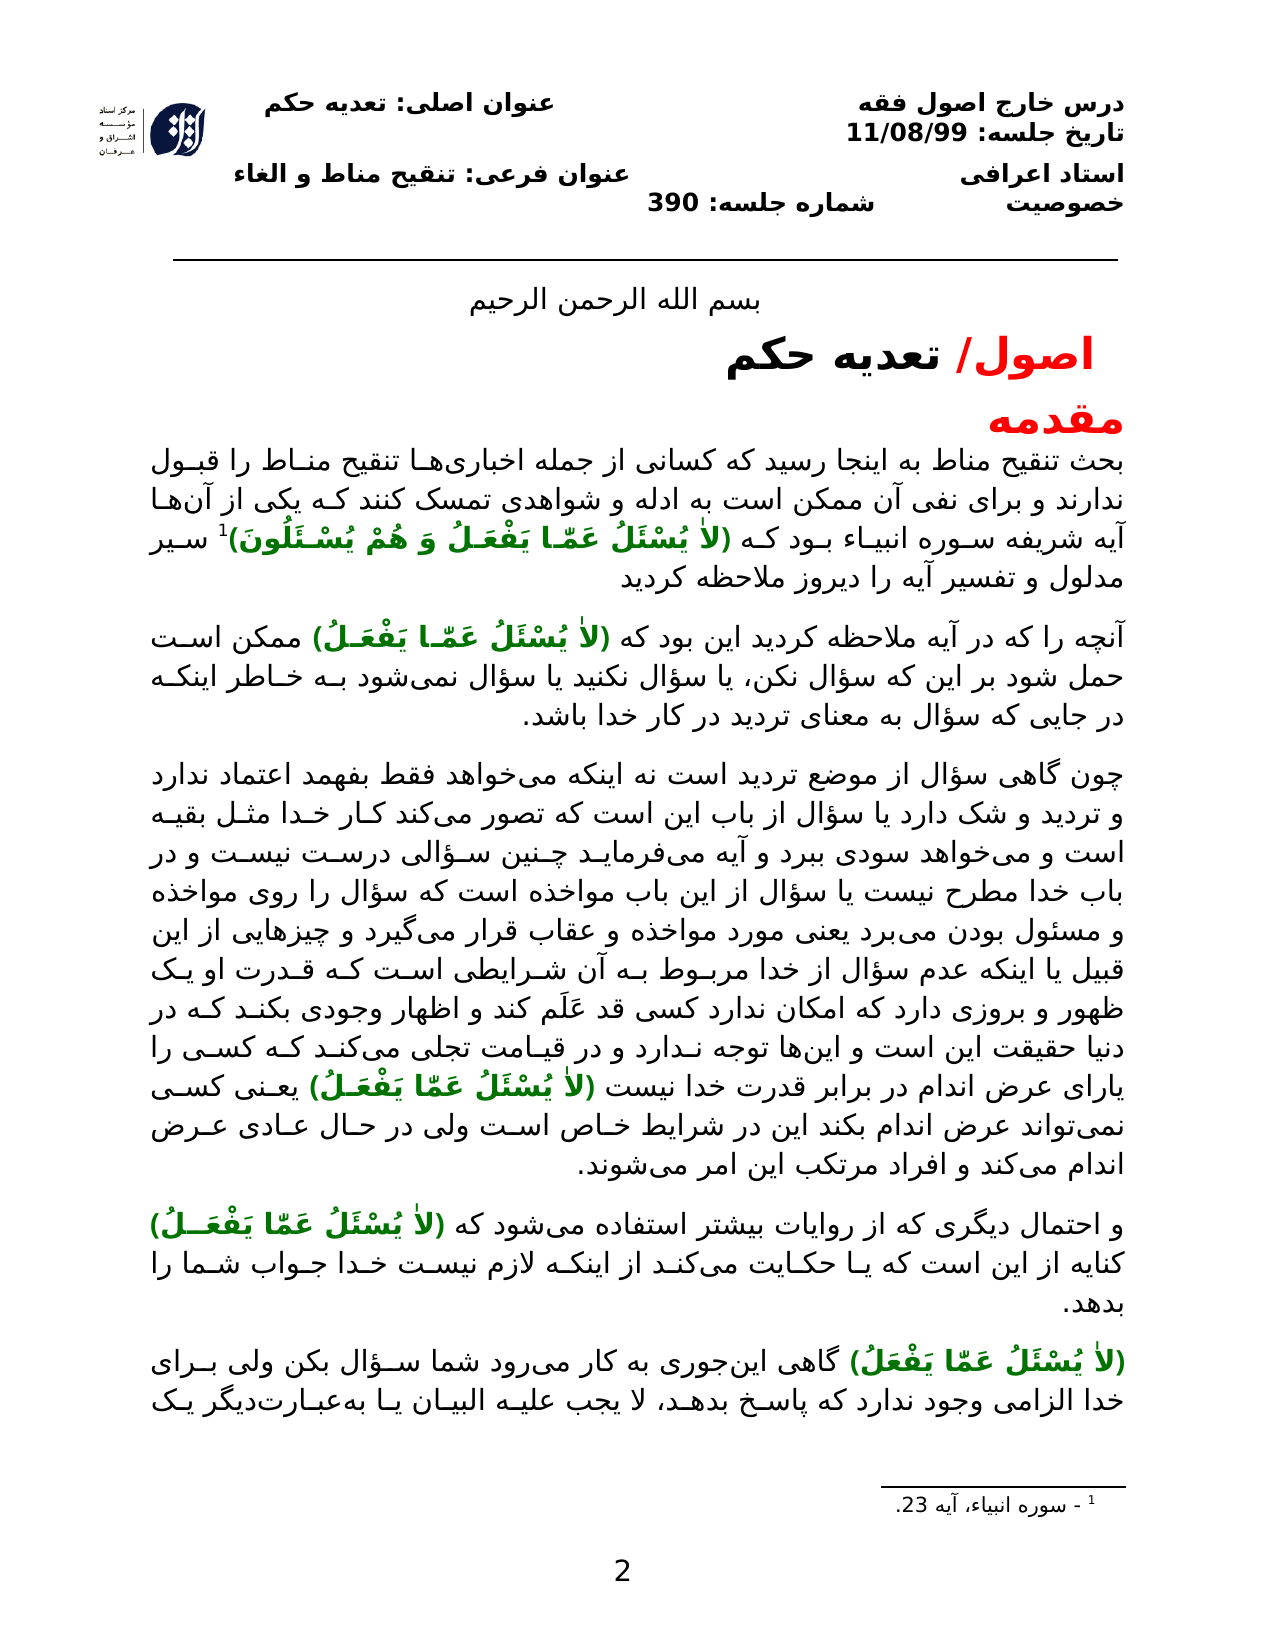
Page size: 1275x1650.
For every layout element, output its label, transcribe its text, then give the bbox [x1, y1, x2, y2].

text اصول/ تعدیه حکم [150, 329, 1125, 380]
text چون گاهی سؤال از موضع تردید است نه اینکه می‌خواهد فقط بفهمد اعتماد ندارد و تردید و شک دارد یا سؤال از باب این است که تصور می‌کند کار خدا مثل بقیه است و می‌خواهد سودی ببرد و آیه می‌فرماید چنین سؤالی درست نیست و در باب خدا مطرح نیست یا سؤال از این باب مواخذه است که سؤال را روی مواخذه و مسئول بودن می‌برد یعنی مورد مواخذه و عقاب قرار می‌گیرد و چیزهایی از این قبیل یا اینکه عدم سؤال از خدا مربوط به آن شرایطی است که قدرت او یک ظهور و بروزی دارد که امکان ندارد کسی قد عَلَم کند و اظهار وجودی بکند که در دنیا حقیقت این است و این‌ها توجه ندارد و در قیامت تجلی می‌کند که کسی را یارای عرض اندام در برابر قدرت خدا نیست ﴿لاٰ يُسْئَلُ عَمّٰا يَفْعَلُ﴾ یعنی کسی نمی‌تواند عرض اندام بکند این در شرایط خاص است ولی در حال عادی عرض اندام می‌کند و افراد مرتکب این امر می‌شوند. [150, 758, 1125, 1181]
picture [92, 99, 205, 159]
text و احتمال دیگری که از روایات بیشتر استفاده می‌شود که ﴿لاٰ يُسْئَلُ عَمّٰا يَفْعَلُ﴾ کنایه از این است که یا حکایت می‌کند از اینکه لازم نیست خدا جواب شما را بدهد. [150, 1207, 1125, 1319]
subtitle مقدمه [150, 392, 1125, 443]
text آنچه را که در آیه ملاحظه کردید این بود که ﴿لاٰ يُسْئَلُ عَمّٰا يَفْعَلُ﴾ ممکن است حمل شود بر این که سؤال نکن، یا سؤال نکنید یا سؤال نمی‌شود به خاطر اینکه در جایی که سؤال به معنای تردید در کار خدا باشد. [150, 620, 1125, 732]
text بحث تنقیح مناط به اینجا رسید که کسانی از جمله اخباری‌ها تنقیح مناط را قبول ندارند و برای نفی آن ممکن است به ادله و شواهدی تمسک کنند که یکی از آن‌ها آیه شریفه سوره انبیاء بود که ﴿لاٰ يُسْئَلُ عَمّٰا يَفْعَلُ وَ هُمْ يُسْئَلُونَ﴾ سیر مدلول و تفسیر آیه را دیروز ملاحظه کردید [150, 443, 1125, 594]
text بسم الله الرحمن الرحیم [150, 282, 1125, 316]
